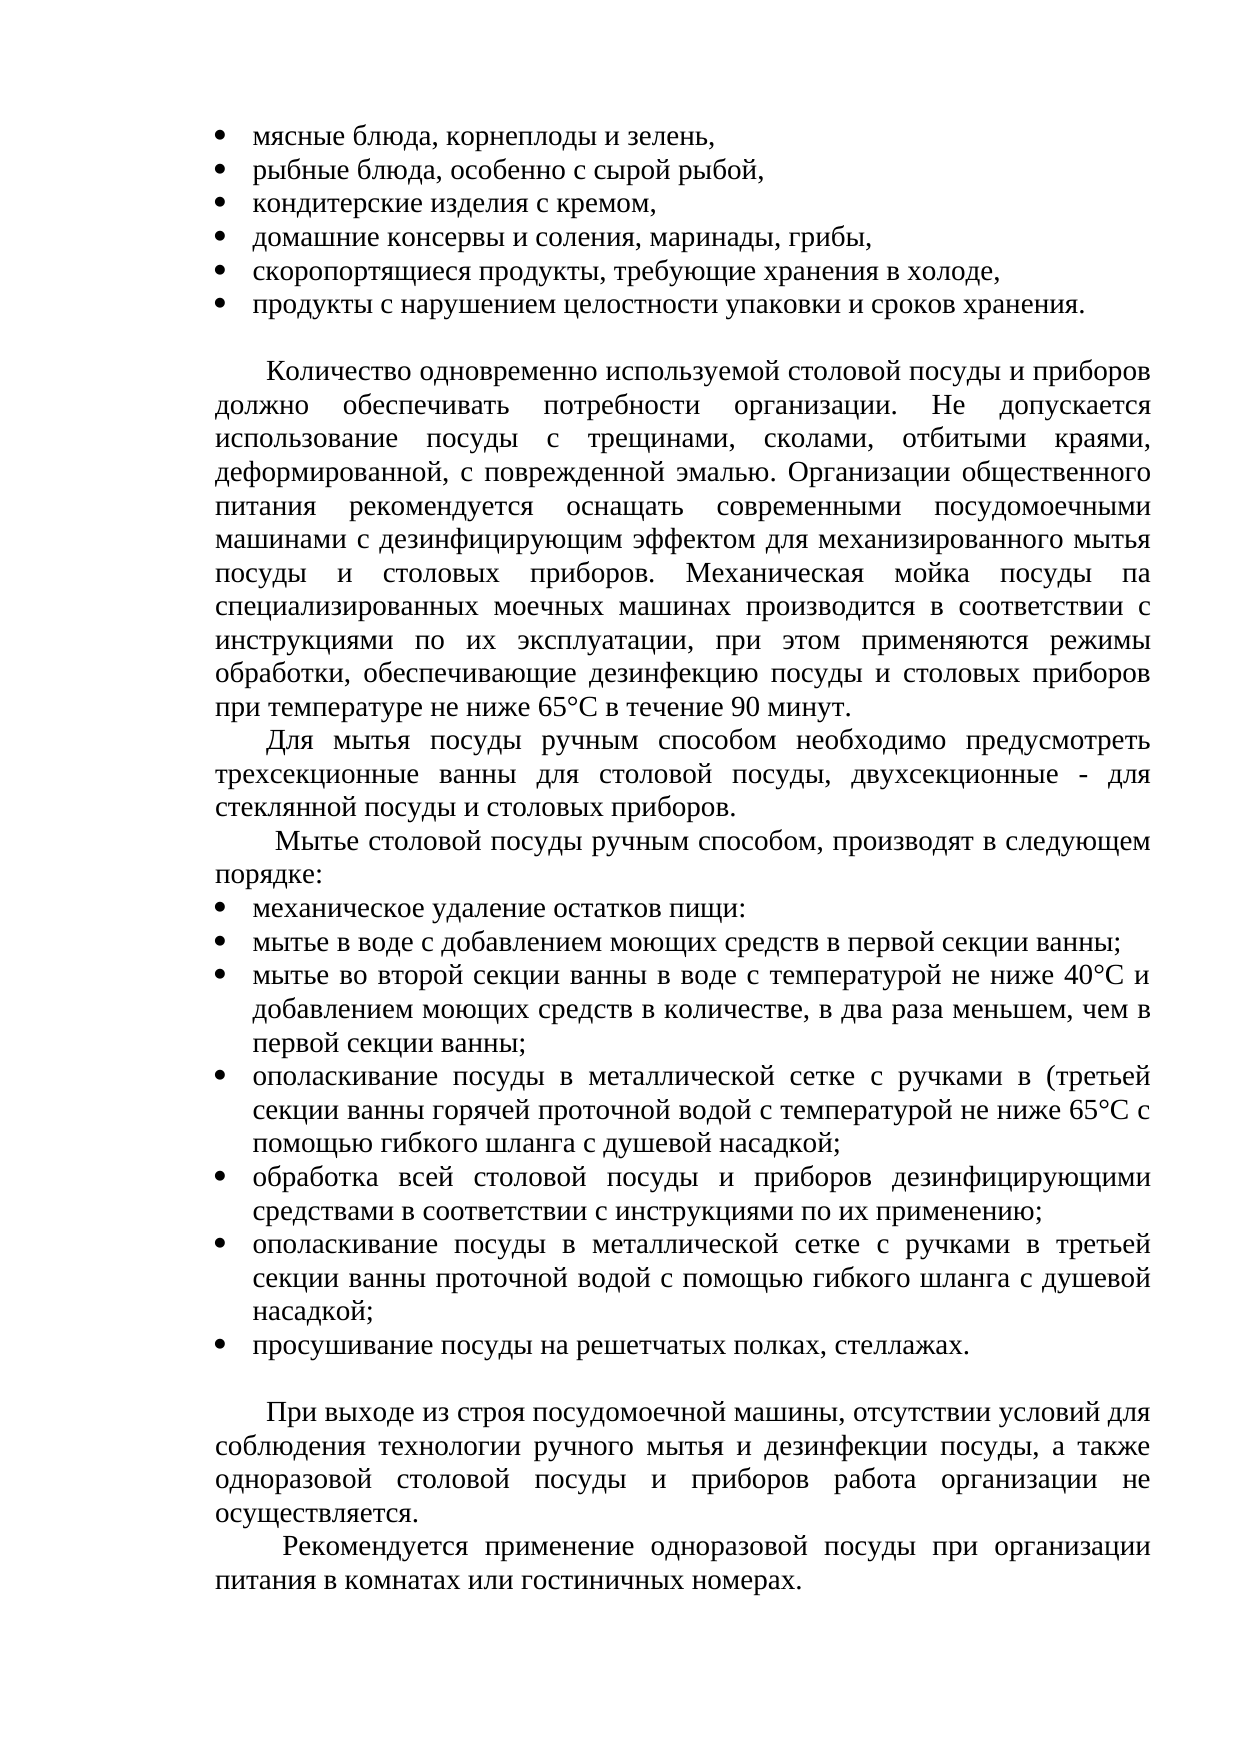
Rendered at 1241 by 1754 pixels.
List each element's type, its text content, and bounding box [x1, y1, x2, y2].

list ополаскивание посуды в металлической сетке с ручками в (третьей секции ванны горячей проточной водой с температурой не ниже 65°С с помощью гибкого шланга с душевой насадкой; [215, 1058, 1152, 1159]
list скоропортящиеся продукты, требующие хранения в холоде, [215, 253, 1152, 286]
text Мытье столовой посуды ручным способом, производят в следующем порядке: [215, 823, 1152, 890]
list просушивание посуды на решетчатых полках, стеллажах. [215, 1327, 1152, 1361]
list мытье во второй секции ванны в воде с температурой не ниже 40°С и добавлением моющих средств в количестве, в два раза меньшем, чем в первой секции ванны; [215, 957, 1152, 1058]
list ополаскивание посуды в металлической сетке с ручками в третьей секции ванны проточной водой с помощью гибкого шланга с душевой насадкой; [215, 1226, 1152, 1327]
list продукты с нарушением целостности упаковки и сроков хранения. [215, 286, 1152, 320]
list мясные блюда, корнеплоды и зелень, [215, 118, 1152, 152]
list домашние консервы и соления, маринады, грибы, [215, 219, 1152, 253]
text Для мытья посуды ручным способом необходимо предусмотреть трехсекционные ванны для столовой посуды, двухсекционные - для стеклянной посуды и столовых приборов. [215, 722, 1152, 823]
text Рекомендуется применение одноразовой посуды при организации питания в комнатах или гостиничных номерах. [215, 1528, 1152, 1595]
list обработка всей столовой посуды и приборов дезинфицирующими средствами в соответствии с инструкциями по их применению; [215, 1159, 1152, 1226]
list кондитерские изделия с кремом, [215, 185, 1152, 219]
list рыбные блюда, особенно с сырой рыбой, [215, 152, 1152, 185]
text При выходе из строя посудомоечной машины, отсутствии условий для соблюдения технологии ручного мытья и дезинфекции посуды, а также одноразовой столовой посуды и приборов работа организации не осуществляется. [215, 1394, 1152, 1528]
list мытье в воде с добавлением моющих средств в первой секции ванны; [215, 924, 1152, 957]
text Количество одновременно используемой столовой посуды и приборов должно обеспечивать потребности организации. Не допускается использование посуды с трещинами, сколами, отбитыми краями, деформированной, с поврежденной эмалью. Организации общественного питания рекомендуется оснащать современными посудомоечными машинами с дезинфицирующим эффектом для механизированного мытья посуды и столовых приборов. Механическая мойка посуды па специализированных моечных машинах производится в соответствии с инструкциями по их эксплуатации, при этом применяются режимы обработки, обеспечивающие дезинфекцию посуды и столовых приборов при температуре не ниже 65°С в течение 90 минут. [215, 353, 1152, 722]
list механическое удаление остатков пищи: [215, 890, 1152, 924]
